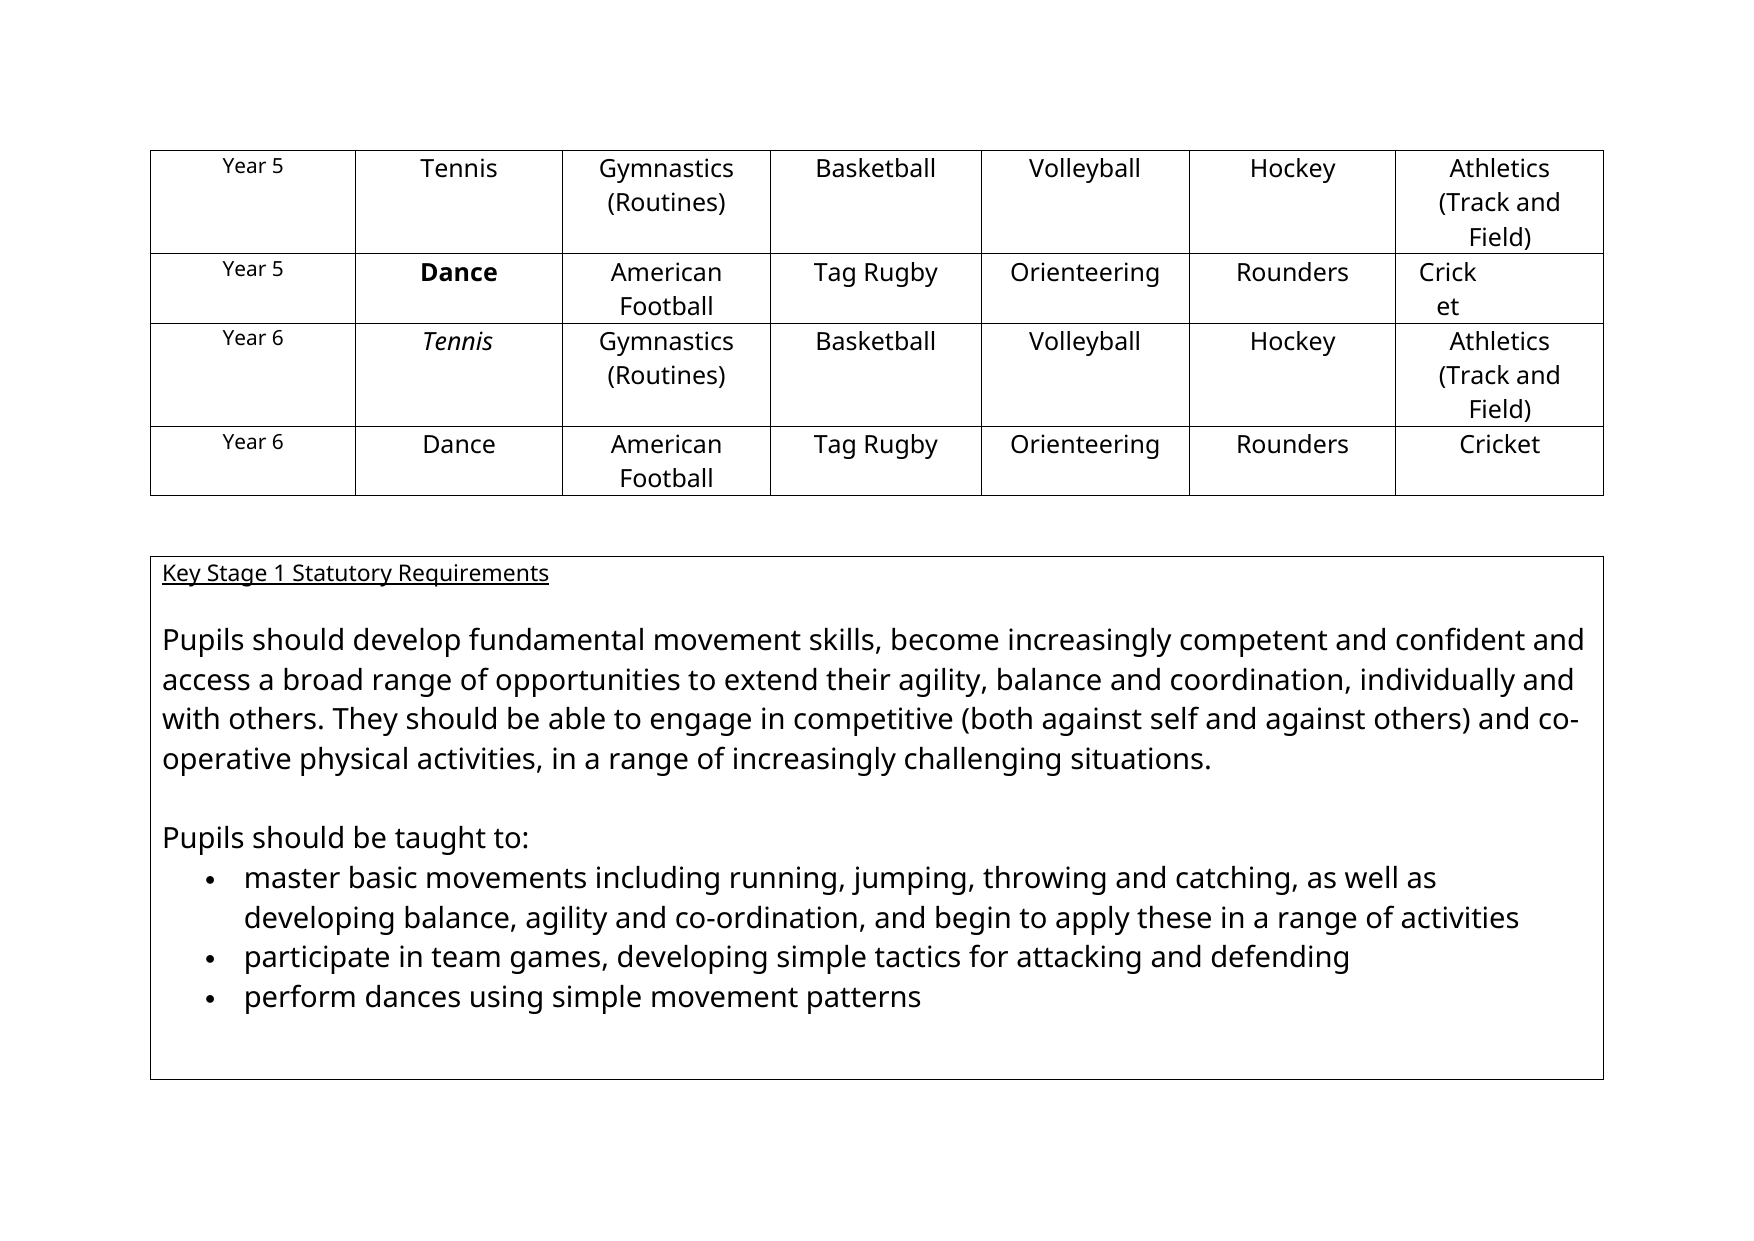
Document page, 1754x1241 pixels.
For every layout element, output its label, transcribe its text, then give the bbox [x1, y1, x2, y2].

table_cell Rounders [1190, 254, 1395, 322]
table_cell Tennis [356, 324, 562, 426]
table_cell Athletics (Track and Field) [1396, 324, 1603, 426]
table_cell Orienteering [982, 427, 1189, 495]
table_cell Orienteering [982, 254, 1189, 322]
table_cell Year 6 [151, 324, 355, 426]
table_cell Volleyball [982, 151, 1189, 253]
table_cell Rounders [1190, 427, 1395, 495]
table_cell Dance [356, 427, 562, 495]
table_cell Year 5 [151, 151, 355, 253]
table_cell Gymnastics (Routines) [563, 151, 770, 253]
table_cell Basketball [771, 324, 981, 426]
table_cell Tennis [356, 151, 562, 253]
table_cell American Football [563, 427, 770, 495]
table_cell Basketball [771, 151, 981, 253]
table_cell Year 5 [151, 254, 355, 322]
table_cell Athletics (Track and Field) [1396, 151, 1603, 253]
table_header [151, 557, 1603, 1078]
table_cell Cricket [1396, 427, 1603, 495]
table_cell Hockey [1190, 151, 1395, 253]
table_cell [1396, 254, 1603, 322]
table_cell Tag Rugby [771, 254, 981, 322]
table_cell Dance [356, 254, 562, 322]
table_cell Year 6 [151, 427, 355, 495]
table_cell Tag Rugby [771, 427, 981, 495]
table_cell Volleyball [982, 324, 1189, 426]
table_cell Gymnastics (Routines) [563, 324, 770, 426]
table_cell American Football [563, 254, 770, 322]
table_cell Hockey [1190, 324, 1395, 426]
